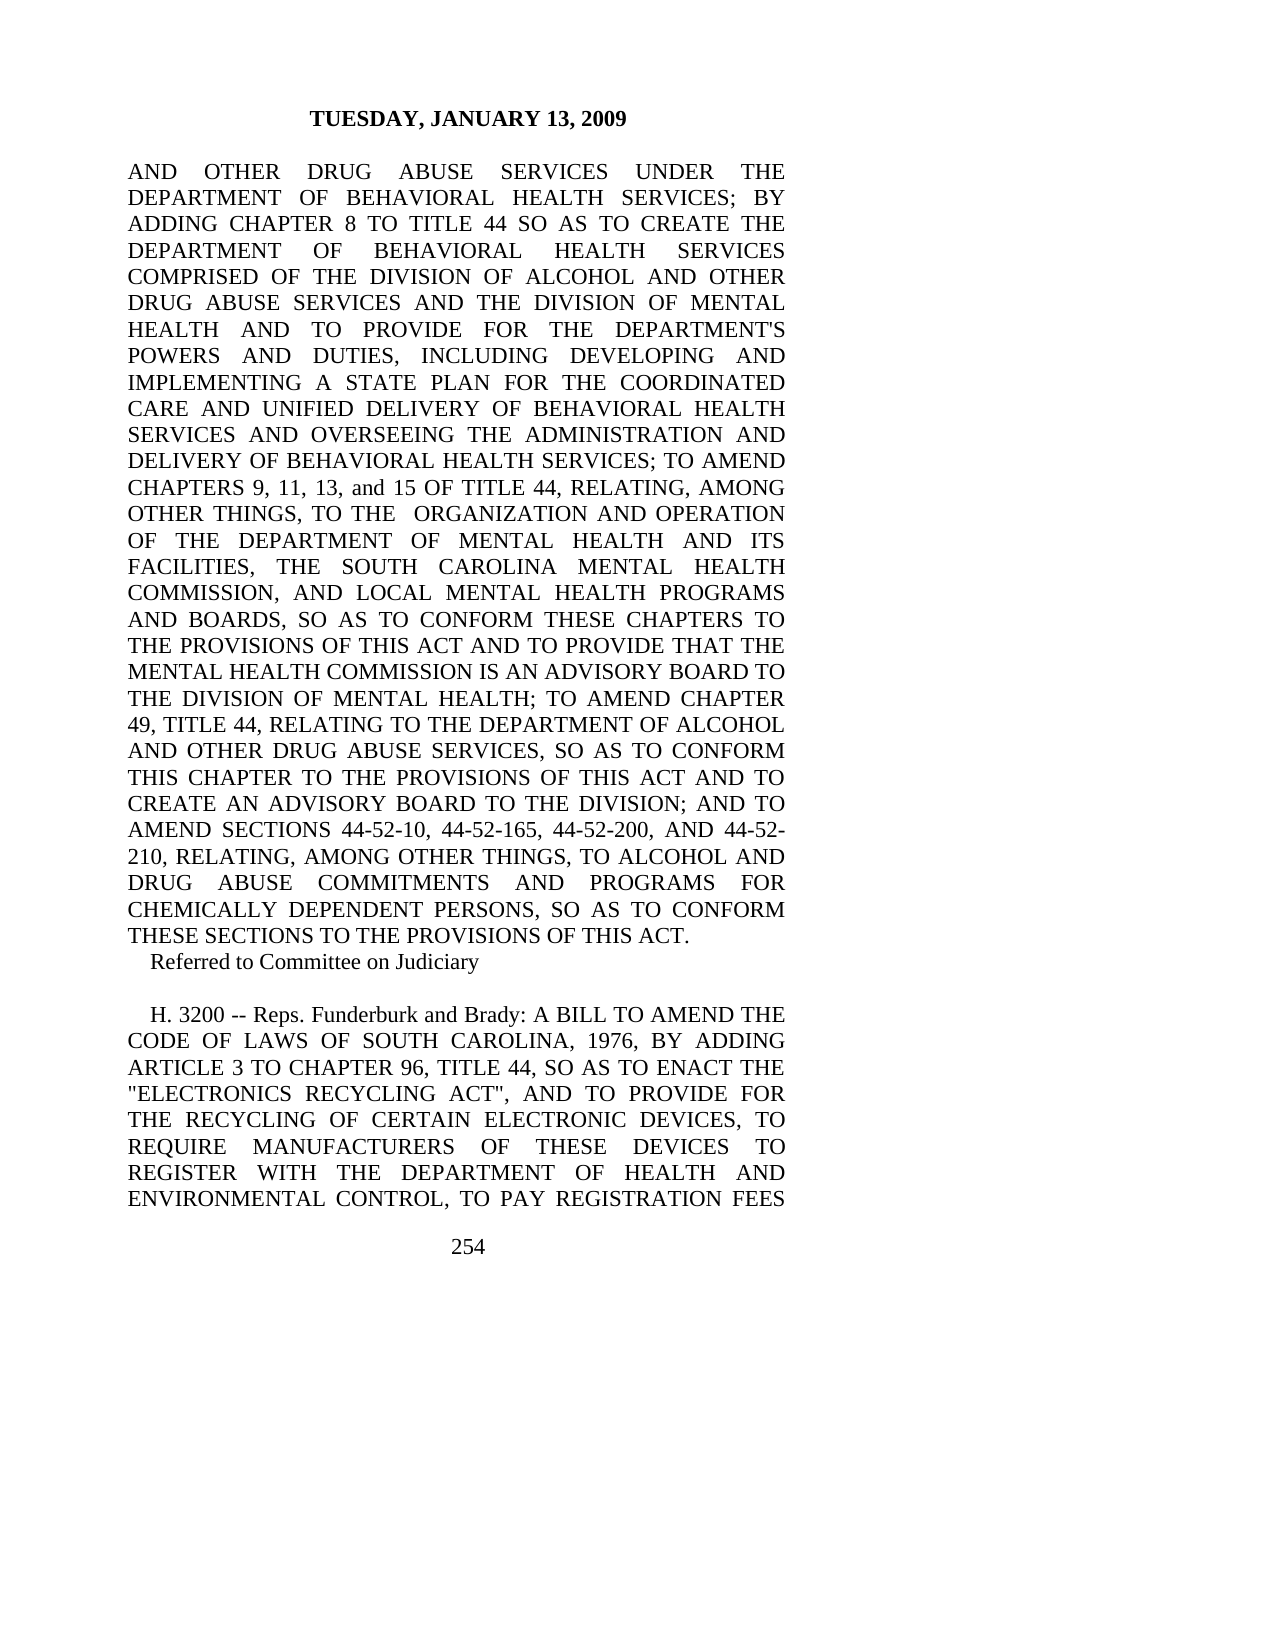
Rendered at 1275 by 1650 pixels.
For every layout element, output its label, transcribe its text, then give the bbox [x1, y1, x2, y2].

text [127, 1001, 786, 1212]
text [127, 158, 786, 948]
text Referred to Committee on Judiciary [127, 948, 786, 975]
